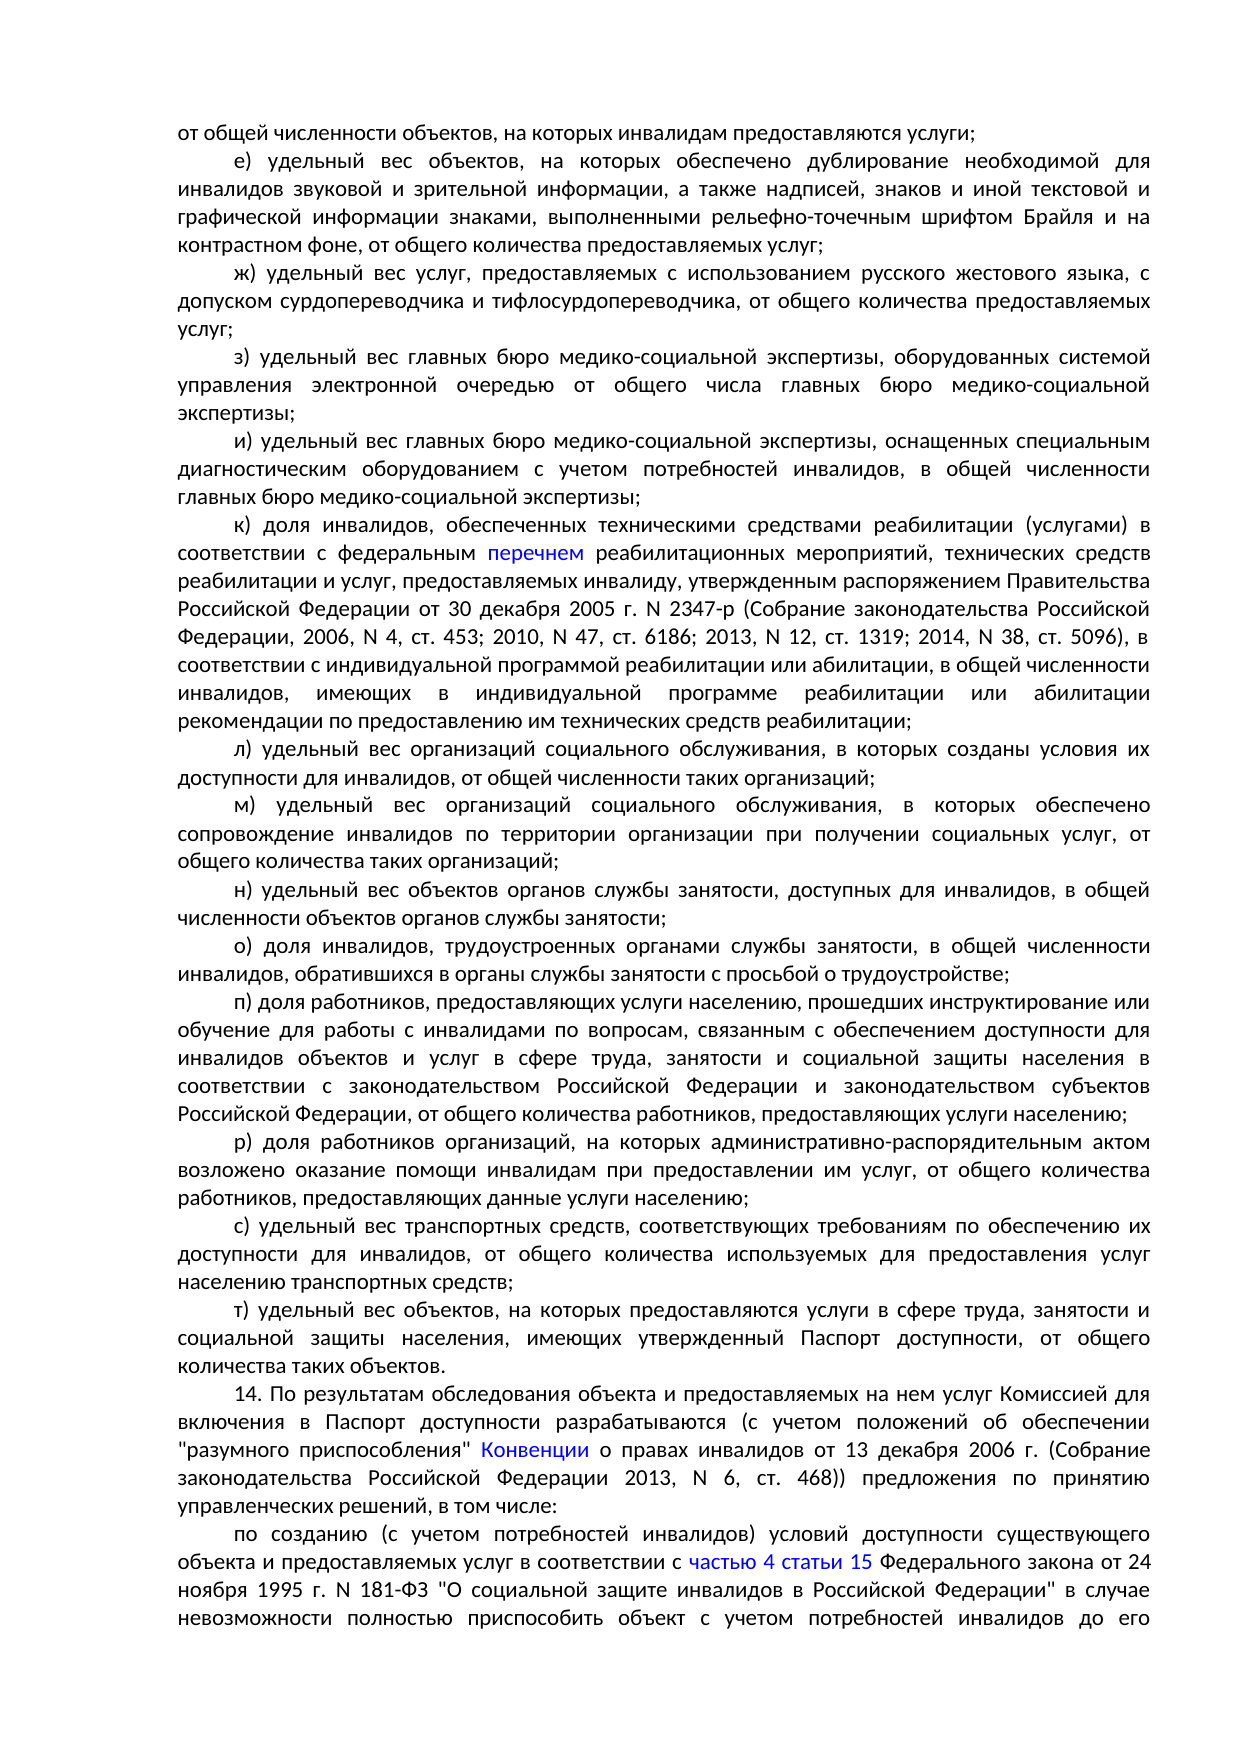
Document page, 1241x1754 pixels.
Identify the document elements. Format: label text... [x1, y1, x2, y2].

text е) удельный вес объектов, на которых обеспечено дублирование необходимой для инвалидов звуковой и зрительной информации, а также надписей, знаков и иной текстовой и графической информации знаками, выполненными рельефно-точечным шрифтом Брайля и на контрастном фоне, от общего количества предоставляемых услуг; [177, 146, 1152, 258]
text п) доля работников, предоставляющих услуги населению, прошедших инструктирование или обучение для работы с инвалидами по вопросам, связанным с обеспечением доступности для инвалидов объектов и услуг в сфере труда, занятости и социальной защиты населения в соответствии с законодательством Российской Федерации и законодательством субъектов Российской Федерации, от общего количества работников, предоставляющих услуги населению; [177, 987, 1152, 1127]
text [177, 118, 1152, 146]
text м) удельный вес организаций социального обслуживания, в которых обеспечено сопровождение инвалидов по территории организации при получении социальных услуг, от общего количества таких организаций; [177, 791, 1152, 875]
text л) удельный вес организаций социального обслуживания, в которых созданы условия их доступности для инвалидов, от общей численности таких организаций; [177, 734, 1152, 791]
text 14. По результатам обследования объекта и предоставляемых на нем услуг Комиссией для включения в Паспорт доступности разрабатываются (с учетом положений об обеспечении "разумного приспособления" Конвенции о правах инвалидов от 13 декабря 2006 г. (Собрание законодательства Российской Федерации 2013, N 6, ст. 468)) предложения по принятию управленческих решений, в том числе: [177, 1379, 1152, 1519]
text к) доля инвалидов, обеспеченных техническими средствами реабилитации (услугами) в соответствии с федеральным перечнем реабилитационных мероприятий, технических средств реабилитации и услуг, предоставляемых инвалиду, утвержденным распоряжением Правительства Российской Федерации от 30 декабря 2005 г. N 2347-р (Собрание законодательства Российской Федерации, 2006, N 4, ст. 453; 2010, N 47, ст. 6186; 2013, N 12, ст. 1319; 2014, N 38, ст. 5096), в соответствии с индивидуальной программой реабилитации или абилитации, в общей численности инвалидов, имеющих в индивидуальной программе реабилитации или абилитации рекомендации по предоставлению им технических средств реабилитации; [177, 510, 1152, 734]
text ж) удельный вес услуг, предоставляемых с использованием русского жестового языка, с допуском сурдопереводчика и тифлосурдопереводчика, от общего количества предоставляемых услуг; [177, 258, 1152, 342]
text с) удельный вес транспортных средств, соответствующих требованиям по обеспечению их доступности для инвалидов, от общего количества используемых для предоставления услуг населению транспортных средств; [177, 1211, 1152, 1295]
text о) доля инвалидов, трудоустроенных органами службы занятости, в общей численности инвалидов, обратившихся в органы службы занятости с просьбой о трудоустройстве; [177, 931, 1152, 987]
text т) удельный вес объектов, на которых предоставляются услуги в сфере труда, занятости и социальной защиты населения, имеющих утвержденный Паспорт доступности, от общего количества таких объектов. [177, 1295, 1152, 1379]
text р) доля работников организаций, на которых административно-распорядительным актом возложено оказание помощи инвалидам при предоставлении им услуг, от общего количества работников, предоставляющих данные услуги населению; [177, 1127, 1152, 1211]
text з) удельный вес главных бюро медико-социальной экспертизы, оборудованных системой управления электронной очередью от общего числа главных бюро медико-социальной экспертизы; [177, 342, 1152, 426]
text и) удельный вес главных бюро медико-социальной экспертизы, оснащенных специальным диагностическим оборудованием с учетом потребностей инвалидов, в общей численности главных бюро медико-социальной экспертизы; [177, 426, 1152, 510]
text н) удельный вес объектов органов службы занятости, доступных для инвалидов, в общей численности объектов органов службы занятости; [177, 875, 1152, 931]
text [177, 1519, 1152, 1631]
